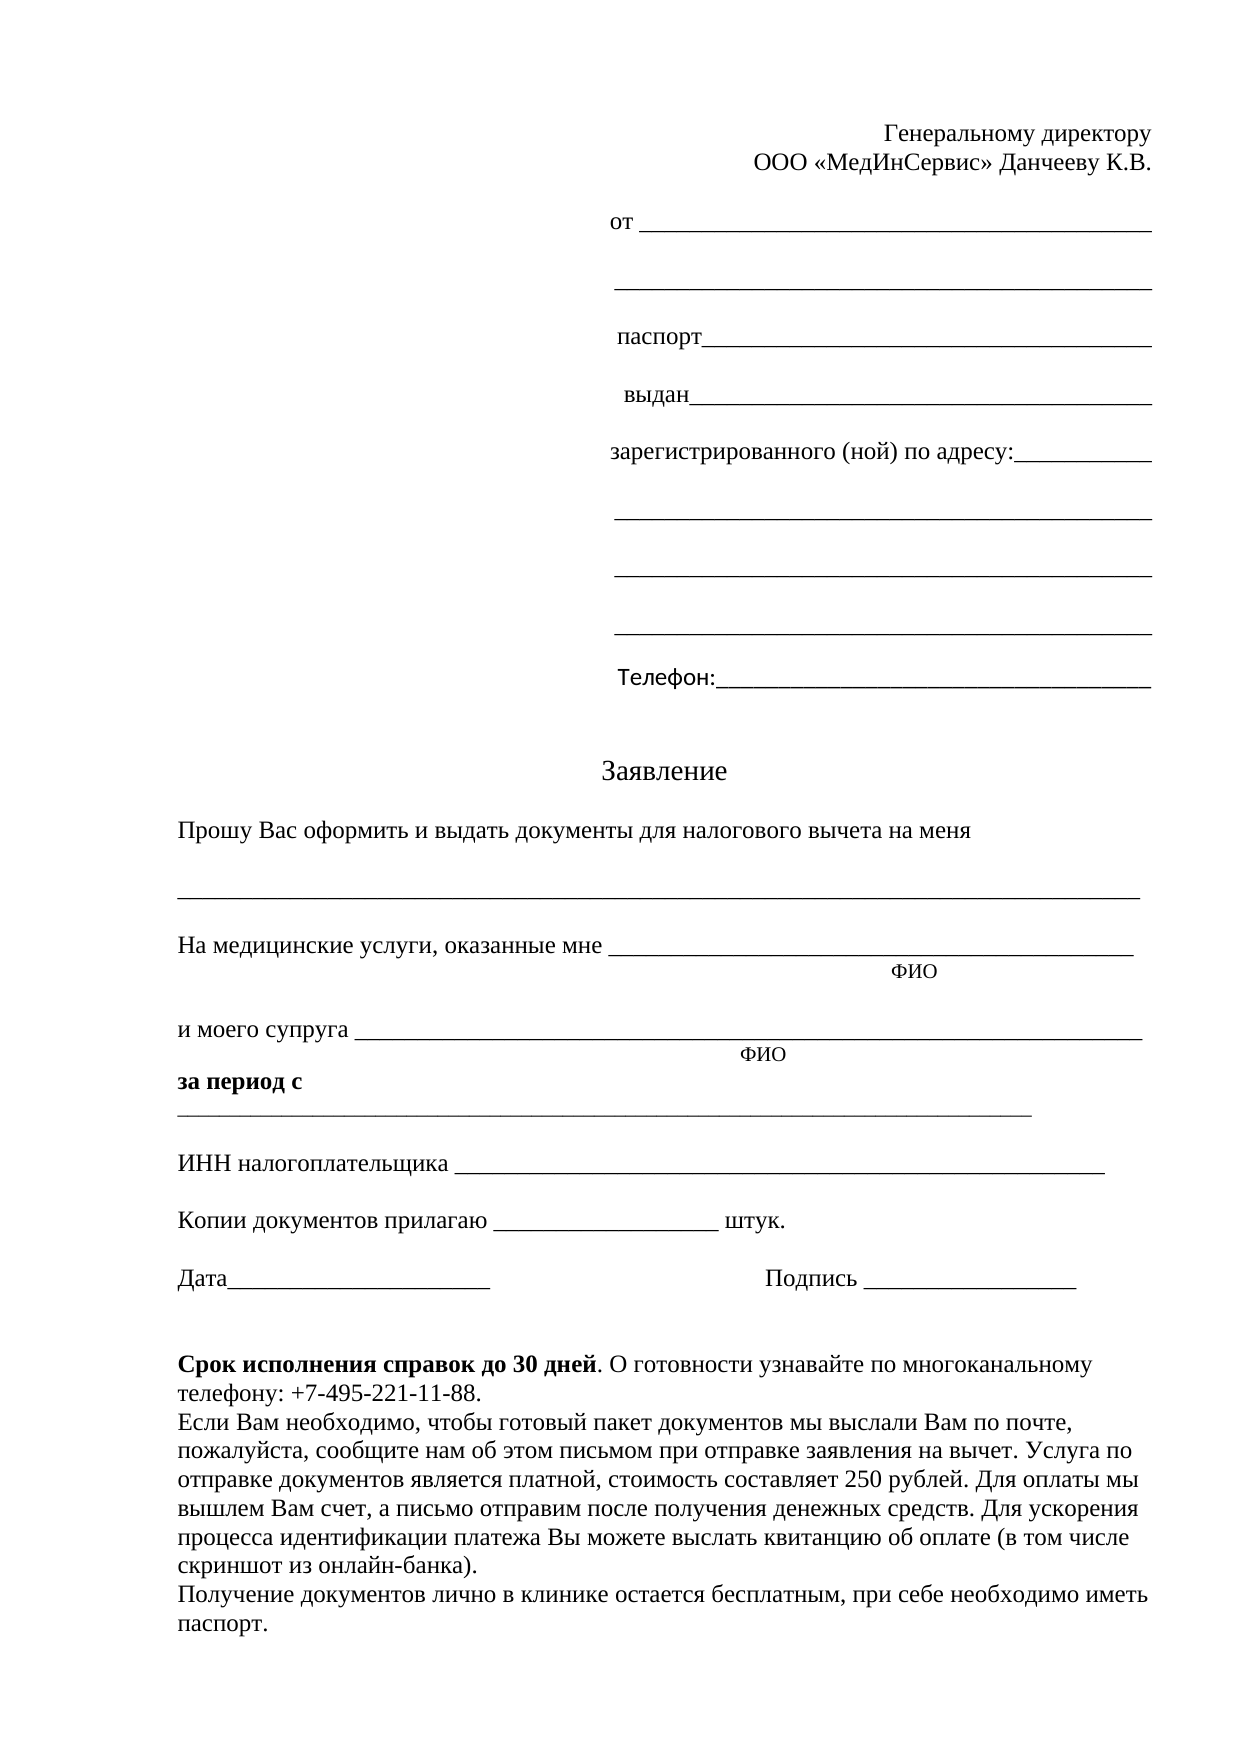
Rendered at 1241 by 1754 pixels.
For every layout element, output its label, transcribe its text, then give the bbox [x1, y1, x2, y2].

text за период с __________________________________________________________________________________ [177, 1066, 1152, 1119]
text ФИО [177, 1042, 1152, 1066]
text ФИО [177, 959, 1152, 983]
text Если Вам необходимо, чтобы готовый пакет документов мы выслали Вам по почте, пожалуйста, сообщите нам об этом письмом при отправке заявления на вычет. Услуга по отправке документов является платной, стоимость составляет 250 рублей. Для оплаты мы вышлем Вам счет, а письмо отправим после получения денежных средств. Для ускорения процесса идентификации платежа Вы можете выслать квитанцию об оплате (в том числе скриншот из онлайн-банка). [177, 1407, 1152, 1579]
text Получение документов лично в клинике остается бесплатным, при себе необходимо иметь паспорт. [177, 1579, 1152, 1637]
text Срок исполнения справок до 30 дней. О готовности узнавайте по многоканальному телефону: +7-495-221-11-88. [177, 1349, 1152, 1407]
text и моего супруга _______________________________________________________________ [177, 1014, 1152, 1042]
text от _________________________________________ [177, 206, 1152, 235]
text Копии документов прилагаю __________________ штук. [177, 1206, 1152, 1234]
text Генеральному директору ООО «МедИнСервис» Данчееву К.В. [177, 118, 1152, 206]
text Дата_____________________ Подпись _________________ [177, 1263, 1152, 1292]
text Прошу Вас оформить и выдать документы для налогового вычета на меня [177, 815, 1152, 844]
text _____________________________________________________________________________ [177, 873, 1152, 902]
text ___________________________________________ паспорт____________________________________ выдан_____________________________________ зарегистрированного (ной) по адресу:___________ ___________________________________________ ___________________________________________ [177, 235, 1152, 580]
text Заявление [177, 753, 1152, 787]
text ___________________________________________ [177, 609, 1152, 637]
text ИНН налогоплательщика ____________________________________________________ [177, 1148, 1152, 1177]
text На медицинские услуги, оказанные мне __________________________________________ [177, 930, 1152, 959]
text Телефон:___________________________________ [177, 661, 1152, 692]
